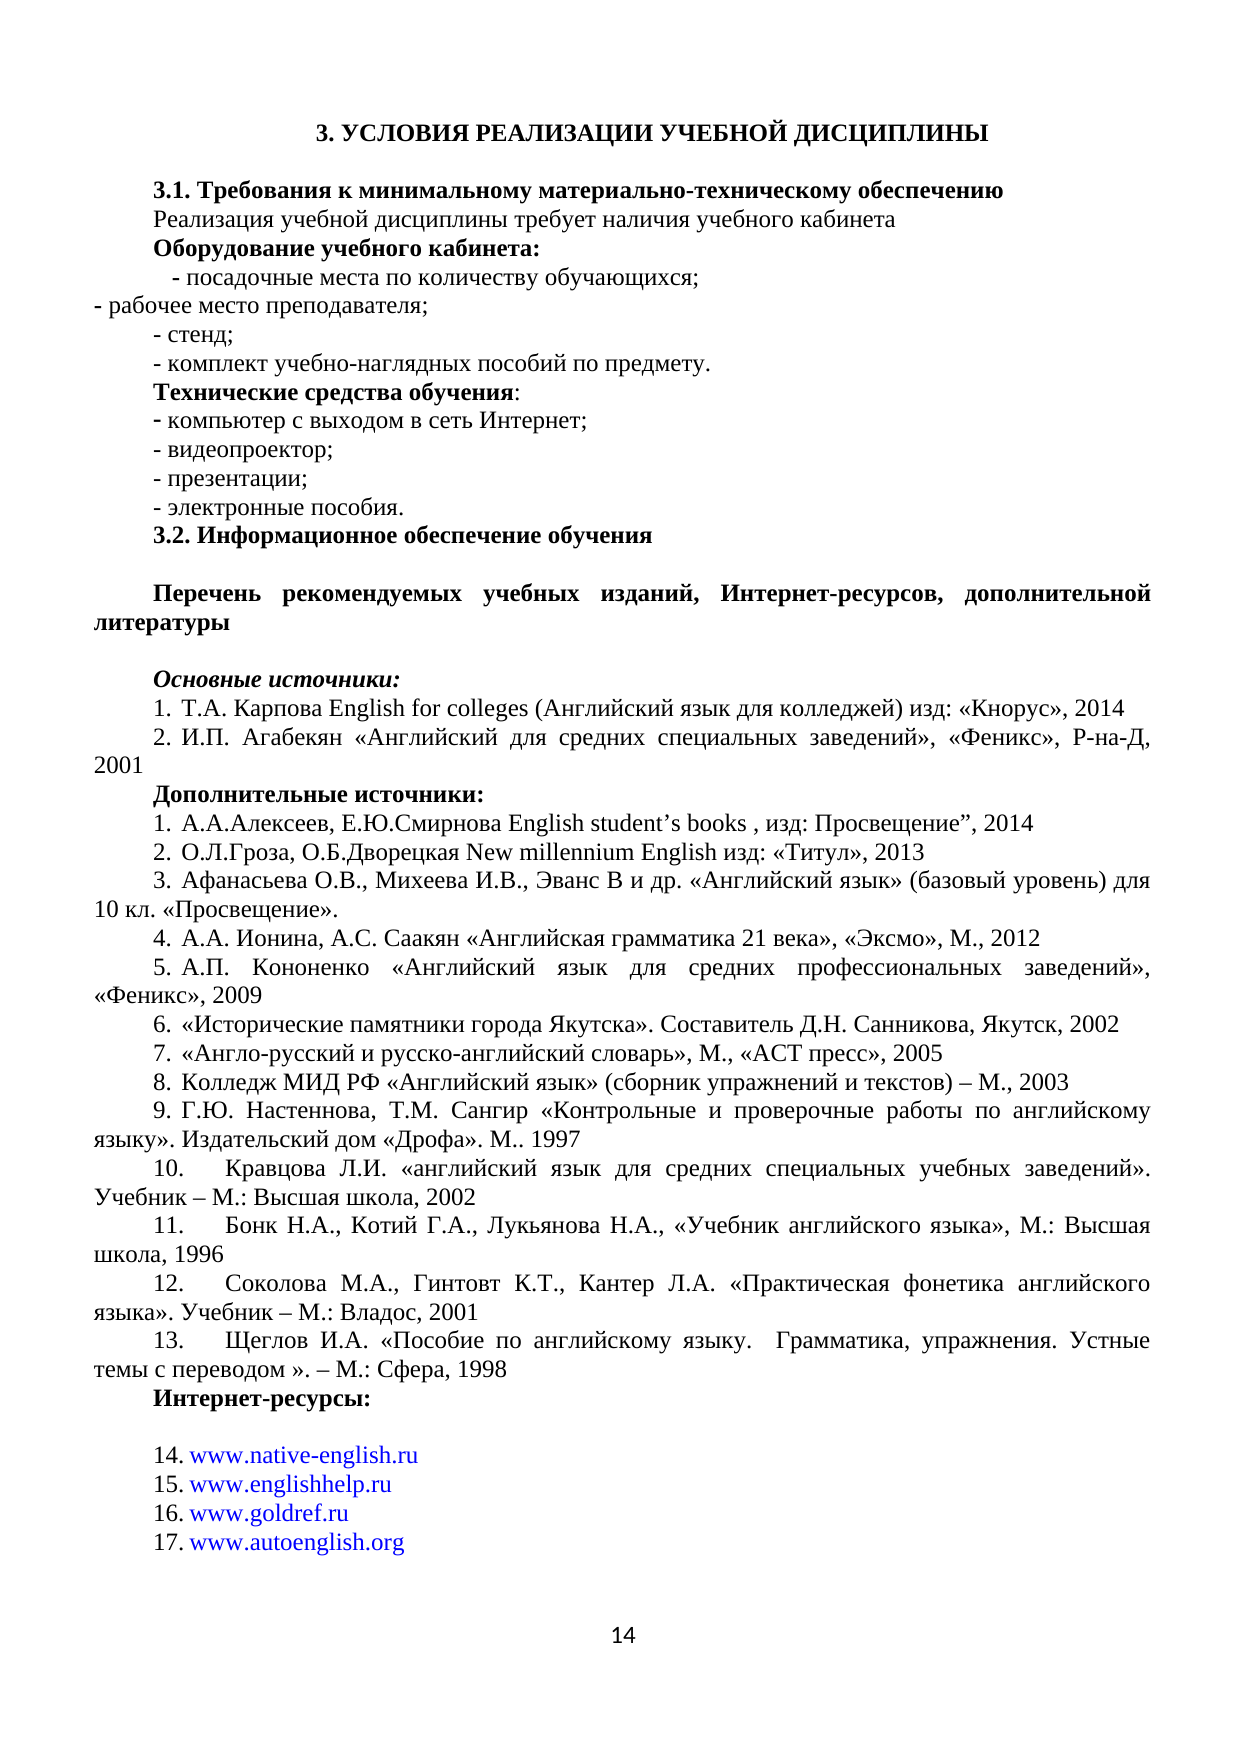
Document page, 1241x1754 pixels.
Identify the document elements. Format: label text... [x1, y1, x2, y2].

text - комплект учебно-наглядных пособий по предмету. [94, 348, 1152, 377]
list Соколова М.А., Гинтовт К.Т., Кантер Л.А. «Практическая фонетика английского языка». Учебник – М.: Владос, 2001 [94, 1268, 1152, 1326]
text - электронные пособия. [94, 492, 1152, 521]
text - презентации; [94, 463, 1152, 492]
list Колледж МИД РФ «Английский язык» (сборник упражнений и текстов) – М., 2003 [94, 1067, 1152, 1096]
list «Англо-русский и русско-английский словарь», М., «АСТ пресс», 2005 [94, 1038, 1152, 1067]
list «Исторические памятники города Якутска». Составитель Д.Н. Санникова, Якутск, 2002 [94, 1009, 1152, 1038]
text Интернет-ресурсы: [94, 1383, 1152, 1412]
list Бонк Н.А., Котий Г.А., Лукьянова Н.А., «Учебник английского языка», М.: Высшая школа, 1996 [94, 1211, 1152, 1268]
text Технические средства обучения: [94, 377, 1152, 406]
list Т.А. Карпова English for colleges (Английский язык для колледжей) изд: «Кнорус», 2014 [94, 693, 1152, 722]
text - видеопроектор; [94, 434, 1152, 463]
text - стенд; [94, 319, 1152, 348]
list www.autoenglish.org [94, 1527, 1152, 1556]
text компьютер с выходом в сеть Интернет; [94, 406, 1152, 434]
text - посадочные места по количеству обучающихся; - рабочее место преподавателя; [94, 262, 1152, 319]
list Кравцова Л.И. «английский язык для средних специальных учебных заведений». Учебник – М.: Высшая школа, 2002 [94, 1153, 1152, 1211]
text Оборудование учебного кабинета: [94, 233, 1152, 262]
list Г.Ю. Настеннова, Т.М. Сангир «Контрольные и проверочные работы по английскому языку». Издательский дом «Дрофа». М.. 1997 [94, 1096, 1152, 1153]
text Основные источники: [94, 664, 1152, 693]
text 3.1. Требования к минимальному материально-техническому обеспечению [94, 176, 1152, 204]
text Дополнительные источники: [94, 779, 1152, 808]
list Афанасьева О.В., Михеева И.В., Эванс В и др. «Английский язык» (базовый уровень) для 10 кл. «Просвещение». [94, 866, 1152, 923]
list О.Л.Гроза, О.Б.Дворецкая New millennium English изд: «Титул», 2013 [94, 837, 1152, 866]
list А.А.Алексеев, Е.Ю.Смирнова English student’s books , изд: Просвещение”, 2014 [94, 808, 1152, 837]
list www.native-english.ru [94, 1441, 1152, 1469]
subtitle 3. условия реализации УЧЕБНОЙ дисциплины [94, 118, 1152, 147]
list www.englishhelp.ru [94, 1469, 1152, 1498]
list И.П. Агабекян «Английский для средних специальных заведений», «Феникс», Р-на-Д, 2001 [94, 722, 1152, 779]
text Перечень рекомендуемых учебных изданий, Интернет-ресурсов, дополнительной литературы [94, 578, 1152, 636]
list А.П. Кононенко «Английский язык для средних профессиональных заведений», «Феникс», 2009 [94, 952, 1152, 1009]
subtitle 3.2. Информационное обеспечение обучения [94, 521, 1152, 549]
list А.А. Ионина, А.С. Саакян «Английская грамматика 21 века», «Эксмо», М., 2012 [94, 923, 1152, 952]
list Щеглов И.А. «Пособие по английскому языку. Грамматика, упражнения. Устные темы с переводом ». – М.: Сфера, 1998 [94, 1326, 1152, 1383]
list Реализация учебной дисциплины требует наличия учебного кабинета [94, 204, 1152, 233]
list www.goldref.ru [94, 1498, 1152, 1527]
